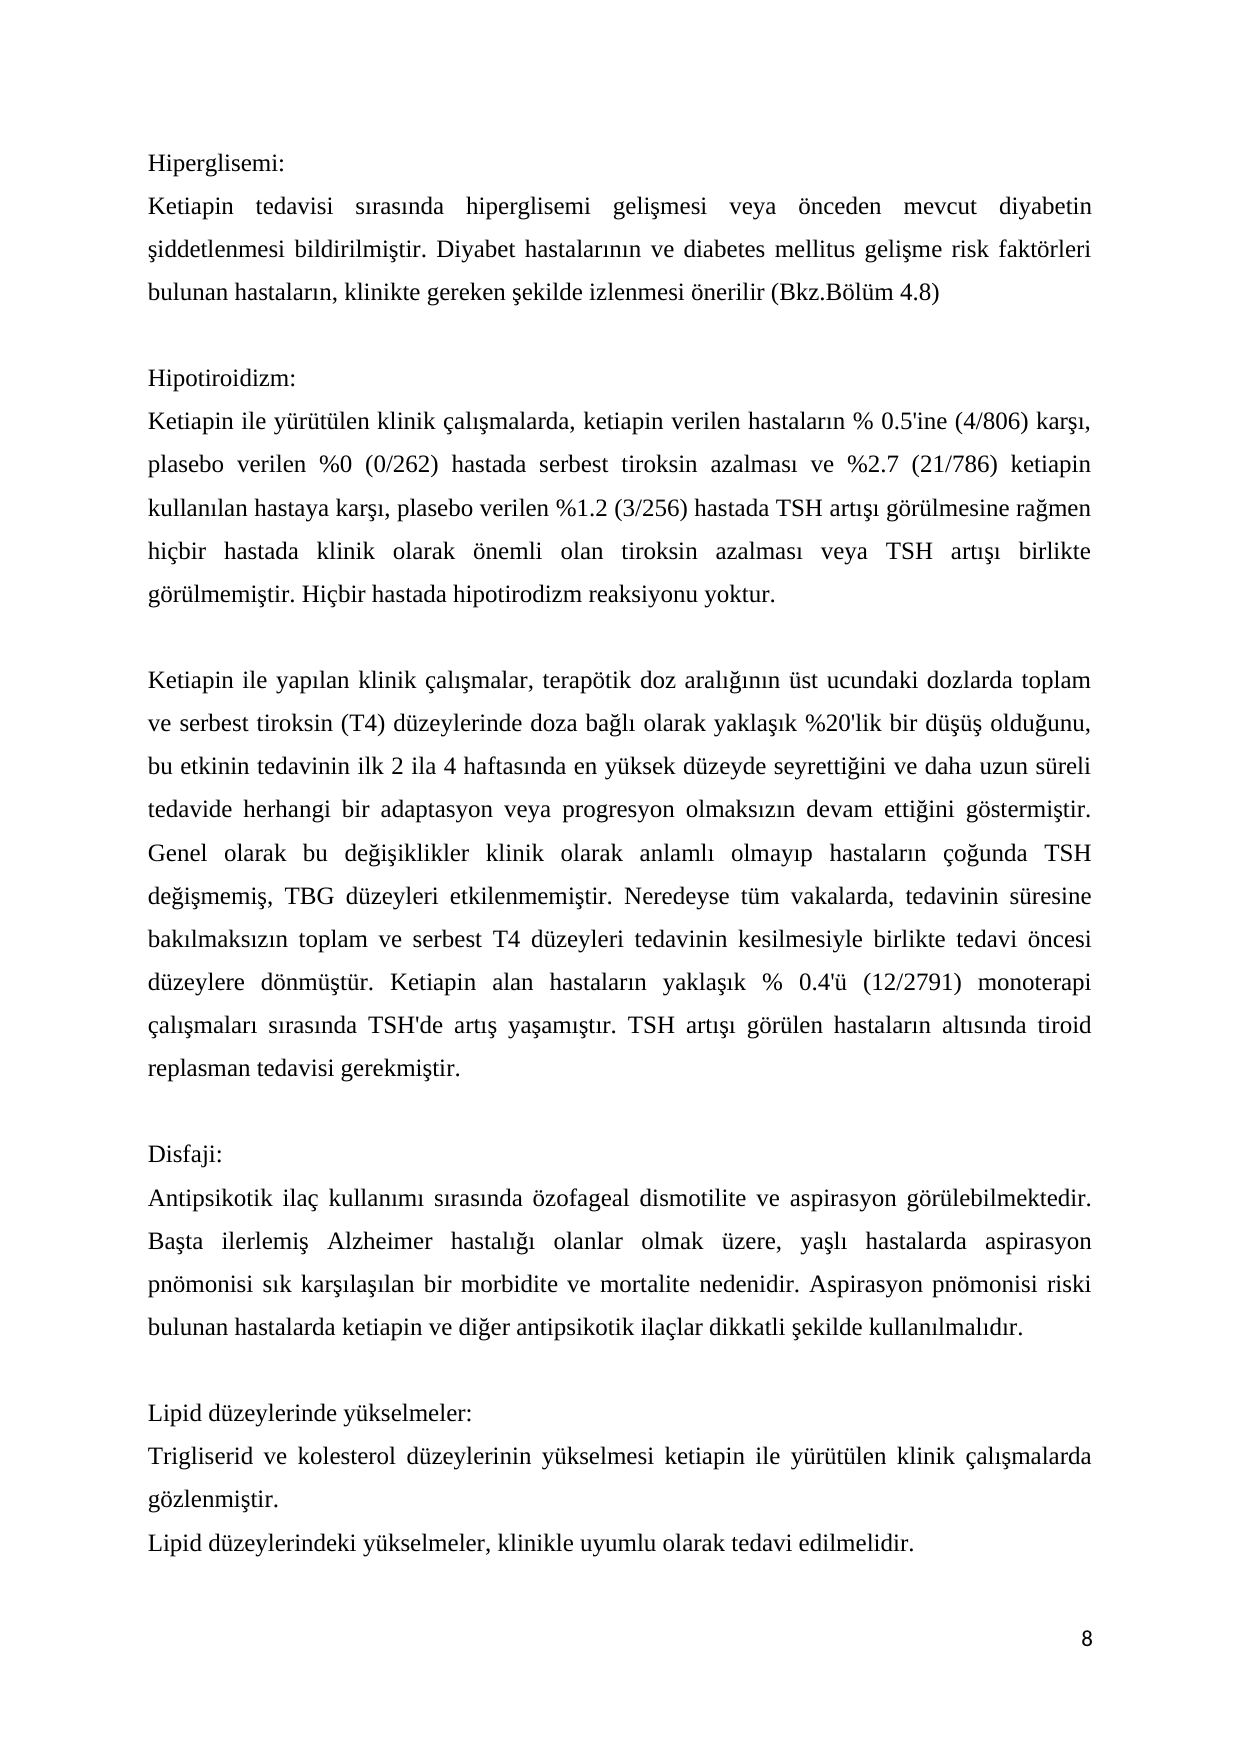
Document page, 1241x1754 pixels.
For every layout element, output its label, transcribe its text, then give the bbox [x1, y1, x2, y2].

text Hipotiroidizm: [148, 363, 1093, 392]
text Ketiapin tedavisi sırasında hiperglisemi gelişmesi veya önceden mevcut diyabetin şiddetlenmesi bildirilmiştir. Diyabet hastalarının ve diabetes mellitus gelişme risk faktörleri bulunan hastaların, klinikte gereken şekilde izlenmesi önerilir (Bkz.Bölüm 4.8) [148, 191, 1093, 306]
text Ketiapin ile yürütülen klinik çalışmalarda, ketiapin verilen hastaların % 0.5'ine (4/806) karşı, plasebo verilen %0 (0/262) hastada serbest tiroksin azalması ve %2.7 (21/786) ketiapin kullanılan hastaya karşı, plasebo verilen %1.2 (3/256) hastada TSH artışı görülmesine rağmen hiçbir hastada klinik olarak önemli olan tiroksin azalması veya TSH artışı birlikte görülmemiştir. Hiçbir hastada hipotirodizm reaksiyonu yoktur. [148, 406, 1093, 608]
text Lipid düzeylerinde yükselmeler: [148, 1398, 1093, 1427]
text Disfaji: [148, 1139, 1093, 1168]
text Ketiapin ile yapılan klinik çalışmalar, terapötik doz aralığının üst ucundaki dozlarda toplam ve serbest tiroksin (T4) düzeylerinde doza bağlı olarak yaklaşık %20'lik bir düşüş olduğunu, bu etkinin tedavinin ilk 2 ila 4 haftasında en yüksek düzeyde seyrettiğini ve daha uzun süreli tedavide herhangi bir adaptasyon veya progresyon olmaksızın devam ettiğini göstermiştir. Genel olarak bu değişiklikler klinik olarak anlamlı olmayıp hastaların çoğunda TSH değişmemiş, TBG düzeyleri etkilenmemiştir. Neredeyse tüm vakalarda, tedavinin süresine bakılmaksızın toplam ve serbest T4 düzeyleri tedavinin kesilmesiyle birlikte tedavi öncesi düzeylere dönmüştür. Ketiapin alan hastaların yaklaşık % 0.4'ü (12/2791) monoterapi çalışmaları sırasında TSH'de artış yaşamıştır. TSH artışı görülen hastaların altısında tiroid replasman tedavisi gerekmiştir. [148, 665, 1093, 1082]
text Trigliserid ve kolesterol düzeylerinin yükselmesi ketiapin ile yürütülen klinik çalışmalarda gözlenmiştir. [148, 1441, 1093, 1513]
text Hiperglisemi: [148, 148, 1093, 176]
text Lipid düzeylerindeki yükselmeler, klinikle uyumlu olarak tedavi edilmelidir. [148, 1528, 1093, 1556]
text Antipsikotik ilaç kullanımı sırasında özofageal dismotilite ve aspirasyon görülebilmektedir. Başta ilerlemiş Alzheimer hastalığı olanlar olmak üzere, yaşlı hastalarda aspirasyon pnömonisi sık karşılaşılan bir morbidite ve mortalite nedenidir. Aspirasyon pnömonisi riski bulunan hastalarda ketiapin ve diğer antipsikotik ilaçlar dikkatli şekilde kullanılmalıdır. [148, 1183, 1093, 1341]
